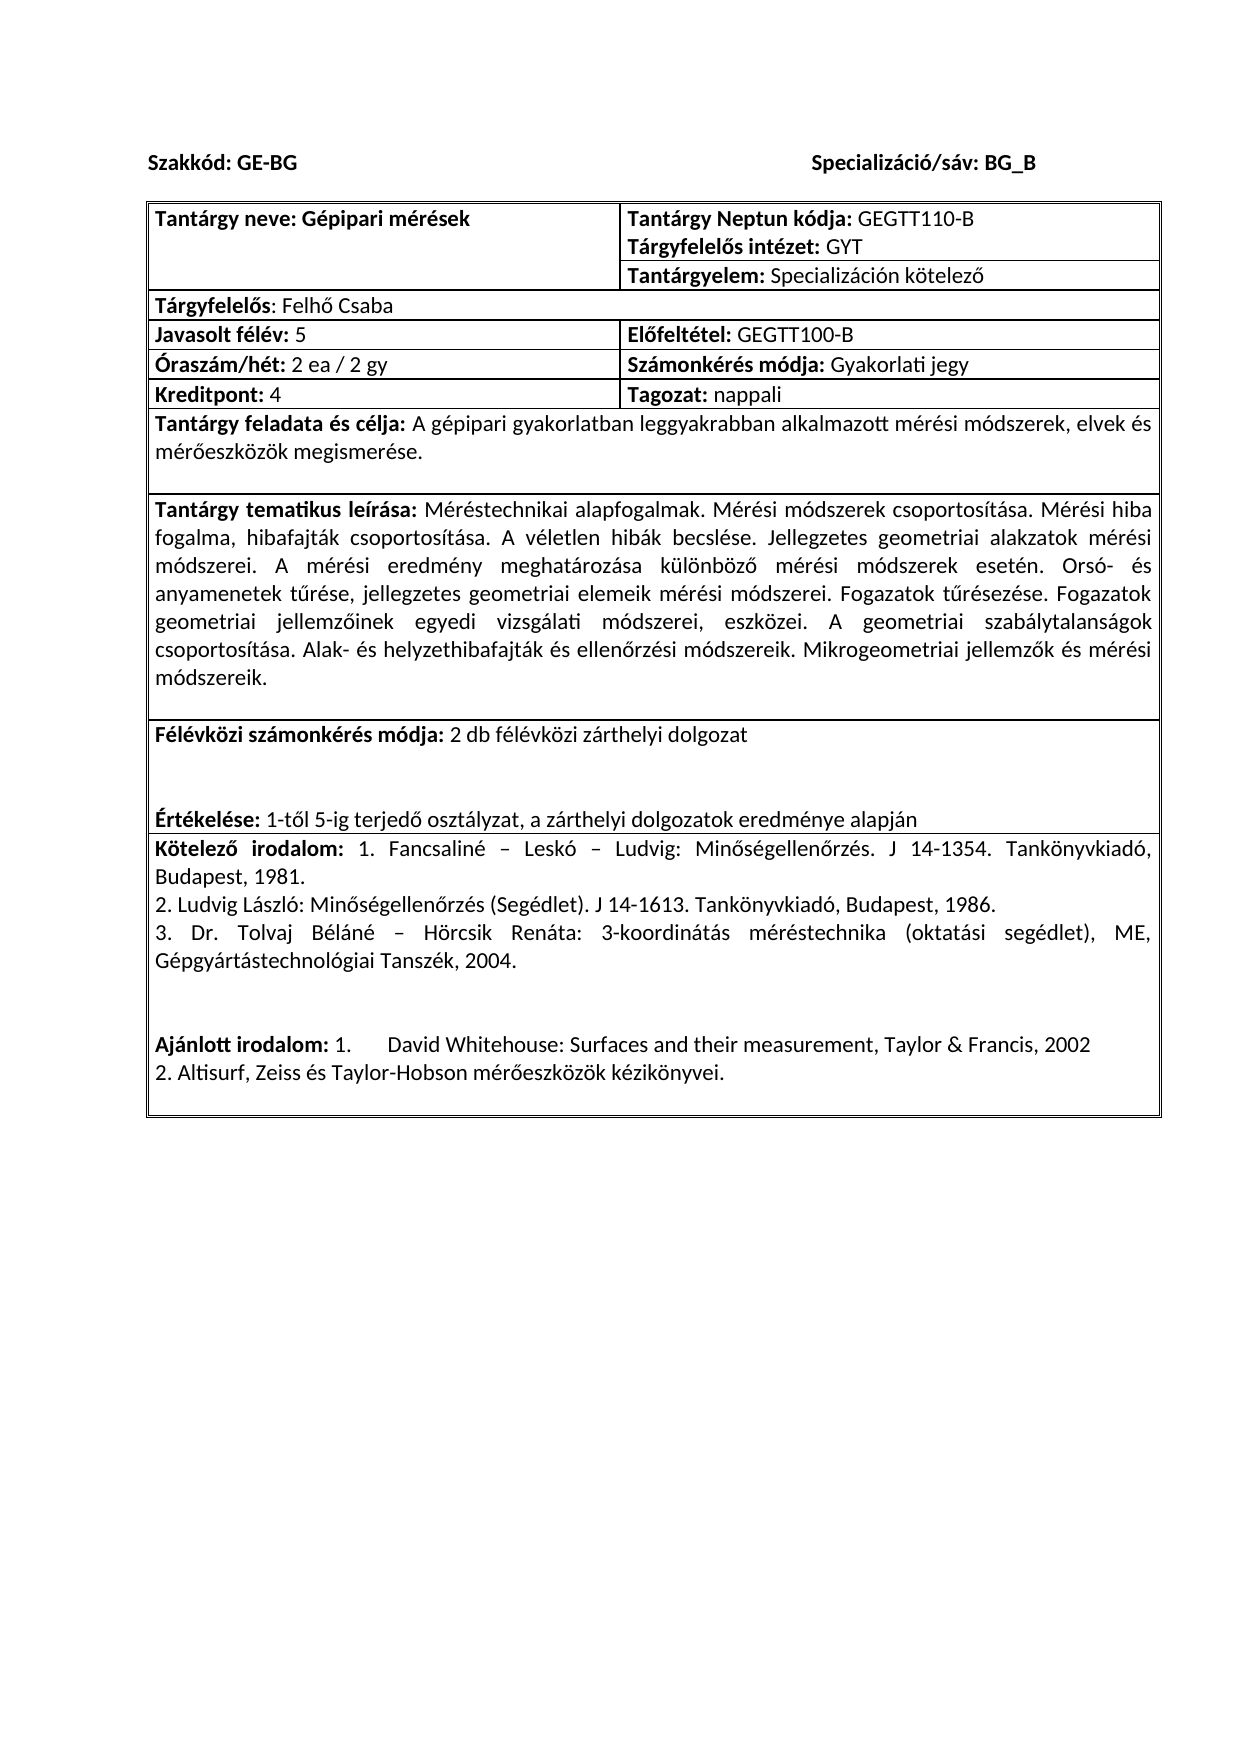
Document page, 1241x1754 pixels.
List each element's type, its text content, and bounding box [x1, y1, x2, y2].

table_cell Tantárgy feladata és célja: A gépipari gyakorlatban leggyakrabban alkalmazott mérési módszerek, elvek és mérőeszközök megismerése. [149, 409, 1159, 493]
table_cell Tantárgyelem: Specializáción kötelező [621, 261, 1159, 289]
text Szakkód: GE-BG Specializáció/sáv: BG_B [148, 148, 1093, 176]
table_header Tantárgy Neptun kódja: GEGTT110-B Tárgyfelelős intézet: GYT [621, 204, 1159, 260]
table_cell Tárgyfelelős: Felhő Csaba [149, 291, 1159, 319]
table_header Tantárgy neve: Gépipari mérések [149, 204, 619, 289]
table_cell Tantárgy tematikus leírása: Méréstechnikai alapfogalmak. Mérési módszerek csoportosítása. Mérési hiba fogalma, hibafajták csoportosítása. A véletlen hibák becslése. Jellegzetes geometriai alakzatok mérési módszerei. A mérési eredmény meghatározása különböző mérési módszerek esetén. Orsó- és anyamenetek tűrése, jellegzetes geometriai elemeik mérési módszerei. Fogazatok tűrésezése. Fogazatok geometriai jellemzőinek egyedi vizsgálati módszerei, eszközei. A geometriai szabálytalanságok csoportosítása. Alak- és helyzethibafajták és ellenőrzési módszereik. Mikrogeometriai jellemzők és mérési módszereik. [149, 495, 1159, 719]
table_cell Előfeltétel: GEGTT100-B [621, 321, 1159, 348]
table_cell Számonkérés módja: Gyakorlati jegy [621, 350, 1159, 378]
table_cell Félévközi számonkérés módja: 2 db félévközi zárthelyi dolgozat Értékelése: 1-től 5-ig terjedő osztályzat, a zárthelyi dolgozatok eredménye alapján [149, 721, 1159, 833]
table_cell Javasolt félév: 5 [149, 321, 619, 348]
table_cell Kreditpont: 4 [149, 380, 619, 408]
table_cell Tagozat: nappali [621, 380, 1159, 408]
table_cell Óraszám/hét: 2 ea / 2 gy [149, 350, 619, 378]
table_cell Kötelező irodalom: 1. Fancsaliné – Leskó – Ludvig: Minőségellenőrzés. J 14-1354. Tankönyvkiadó, Budapest, 1981. 2. Ludvig László: Minőségellenőrzés (Segédlet). J 14-1613. Tankönyvkiadó, Budapest, 1986. 3. Dr. Tolvaj Béláné – Hörcsik Renáta: 3-koordinátás méréstechnika (oktatási segédlet), ME, Gépgyártástechnológiai Tanszék, 2004. Ajánlott irodalom: 1. David Whitehouse: Surfaces and their measurement, Taylor & Francis, 2002 2. Altisurf, Zeiss és Taylor-Hobson mérőeszközök kézikönyvei. [149, 834, 1159, 1114]
